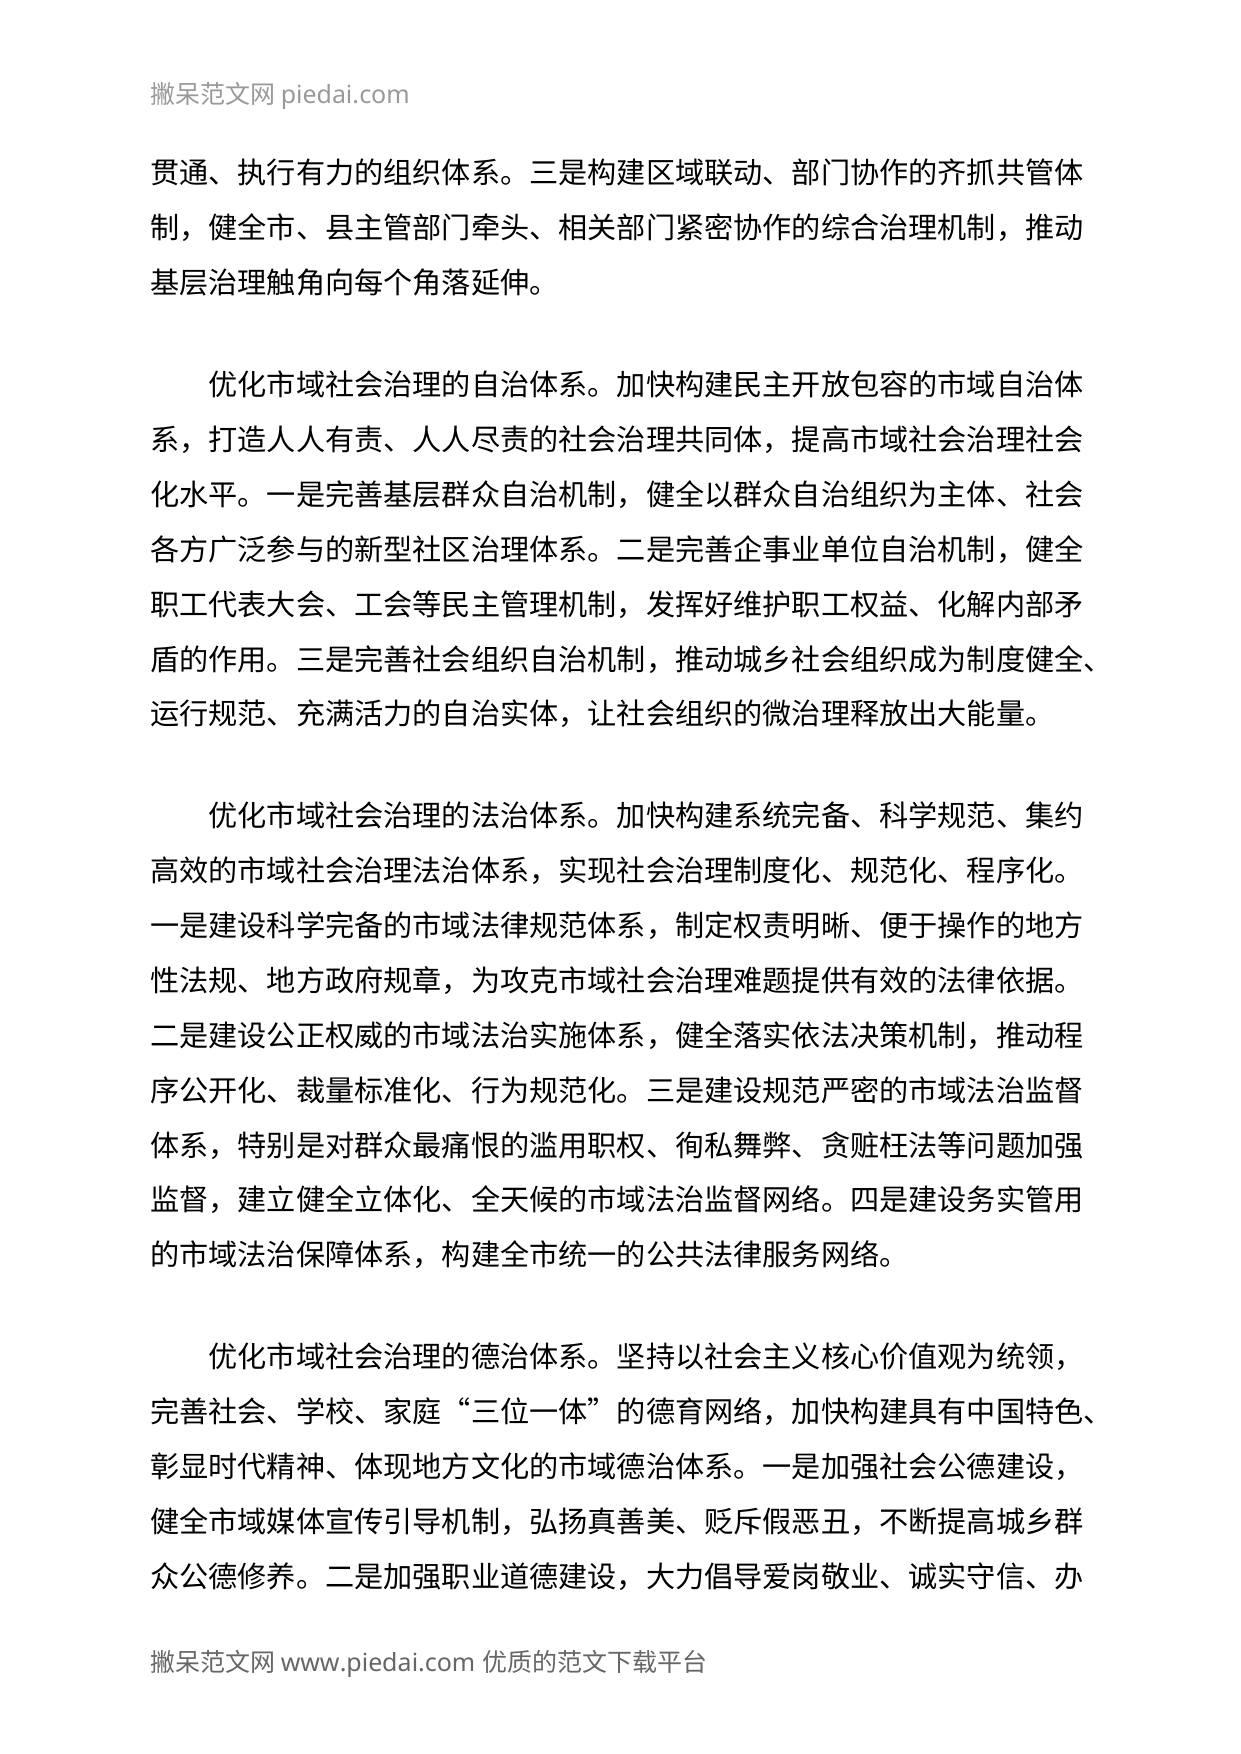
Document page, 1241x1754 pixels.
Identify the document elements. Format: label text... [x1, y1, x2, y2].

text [150, 1334, 1090, 1596]
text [150, 150, 1090, 302]
text 优化市域社会治理的自治体系。加快构建民主开放包容的市域自治体系，打造人人有责、人人尽责的社会治理共同体，提高市域社会治理社会化水平。一是完善基层群众自治机制，健全以群众自治组织为主体、社会各方广泛参与的新型社区治理体系。二是完善企事业单位自治机制，健全职工代表大会、工会等民主管理机制，发挥好维护职工权益、化解内部矛盾的作用。三是完善社会组织自治机制，推动城乡社会组织成为制度健全、运行规范、充满活力的自治实体，让社会组织的微治理释放出大能量。 [150, 362, 1090, 733]
text 优化市域社会治理的法治体系。加快构建系统完备、科学规范、集约高效的市域社会治理法治体系，实现社会治理制度化、规范化、程序化。一是建设科学完备的市域法律规范体系，制定权责明晰、便于操作的地方性法规、地方政府规章，为攻克市域社会治理难题提供有效的法律依据。二是建设公正权威的市域法治实施体系，健全落实依法决策机制，推动程序公开化、裁量标准化、行为规范化。三是建设规范严密的市域法治监督体系，特别是对群众最痛恨的滥用职权、徇私舞弊、贪赃枉法等问题加强监督，建立健全立体化、全天候的市域法治监督网络。四是建设务实管用的市域法治保障体系，构建全市统一的公共法律服务网络。 [150, 793, 1090, 1274]
